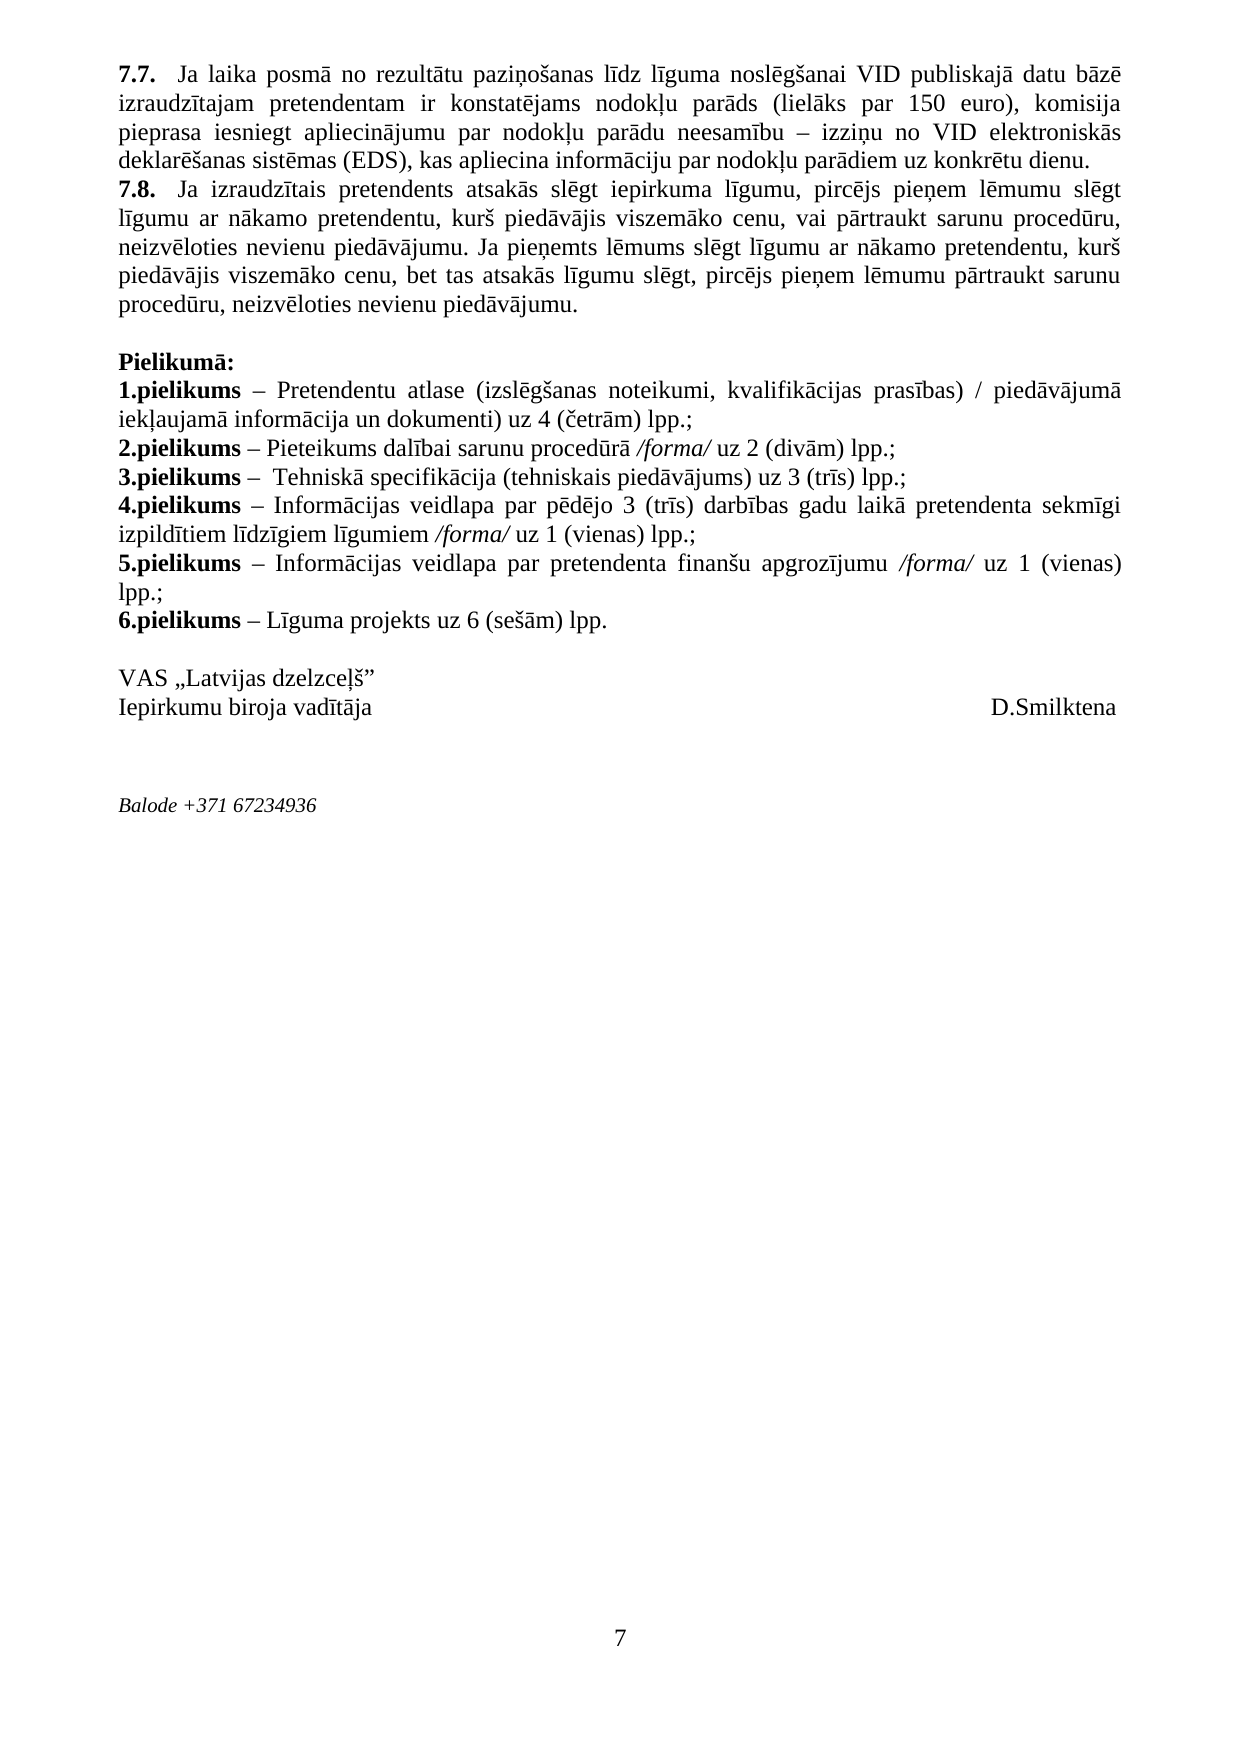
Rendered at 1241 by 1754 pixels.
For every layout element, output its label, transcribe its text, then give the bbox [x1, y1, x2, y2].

text 5.pielikums – Informācijas veidlapa par pretendenta finanšu apgrozījumu /forma/ uz 1 (vienas) lpp.; [118, 548, 1122, 605]
text 3.pielikums – Tehniskā specifikācija (tehniskais piedāvājums) uz 3 (trīs) lpp.; [118, 462, 1122, 490]
text Iepirkumu biroja vadītāja D.Smilktena [118, 692, 1122, 720]
list Ja laika posmā no rezultātu paziņošanas līdz līguma noslēgšanai VID publiskajā datu bāzē izraudzītajam pretendentam ir konstatējams nodokļu parāds (lielāks par 150 euro), komisija pieprasa iesniegt apliecinājumu par nodokļu parādu neesamību – izziņu no VID elektroniskās deklarēšanas sistēmas (EDS), kas apliecina informāciju par nodokļu parādiem uz konkrētu dienu. [118, 59, 1122, 174]
text 6.pielikums – Līguma projekts uz 6 (sešām) lpp. [118, 605, 1122, 634]
text 1.pielikums – Pretendentu atlase (izslēgšanas noteikumi, kvalifikācijas prasības) / piedāvājumā iekļaujamā informācija un dokumenti) uz 4 (četrām) lpp.; [118, 375, 1122, 433]
text 2.pielikums – Pieteikums dalībai sarunu procedūrā /forma/ uz 2 (divām) lpp.; [118, 433, 1122, 462]
text VAS „Latvijas dzelzceļš” [118, 663, 1122, 692]
text Pielikumā: [118, 347, 1122, 375]
text 4.pielikums – Informācijas veidlapa par pēdējo 3 (trīs) darbības gadu laikā pretendenta sekmīgi izpildītiem līdzīgiem līgumiem /forma/ uz 1 (vienas) lpp.; [118, 490, 1122, 548]
text Balode +371 67234936 [118, 792, 1122, 817]
list Ja izraudzītais pretendents atsakās slēgt iepirkuma līgumu, pircējs pieņem lēmumu slēgt līgumu ar nākamo pretendentu, kurš piedāvājis viszemāko cenu, vai pārtraukt sarunu procedūru, neizvēloties nevienu piedāvājumu. Ja pieņemts lēmums slēgt līgumu ar nākamo pretendentu, kurš piedāvājis viszemāko cenu, bet tas atsakās līgumu slēgt, pircējs pieņem lēmumu pārtraukt sarunu procedūru, neizvēloties nevienu piedāvājumu. [118, 174, 1122, 318]
